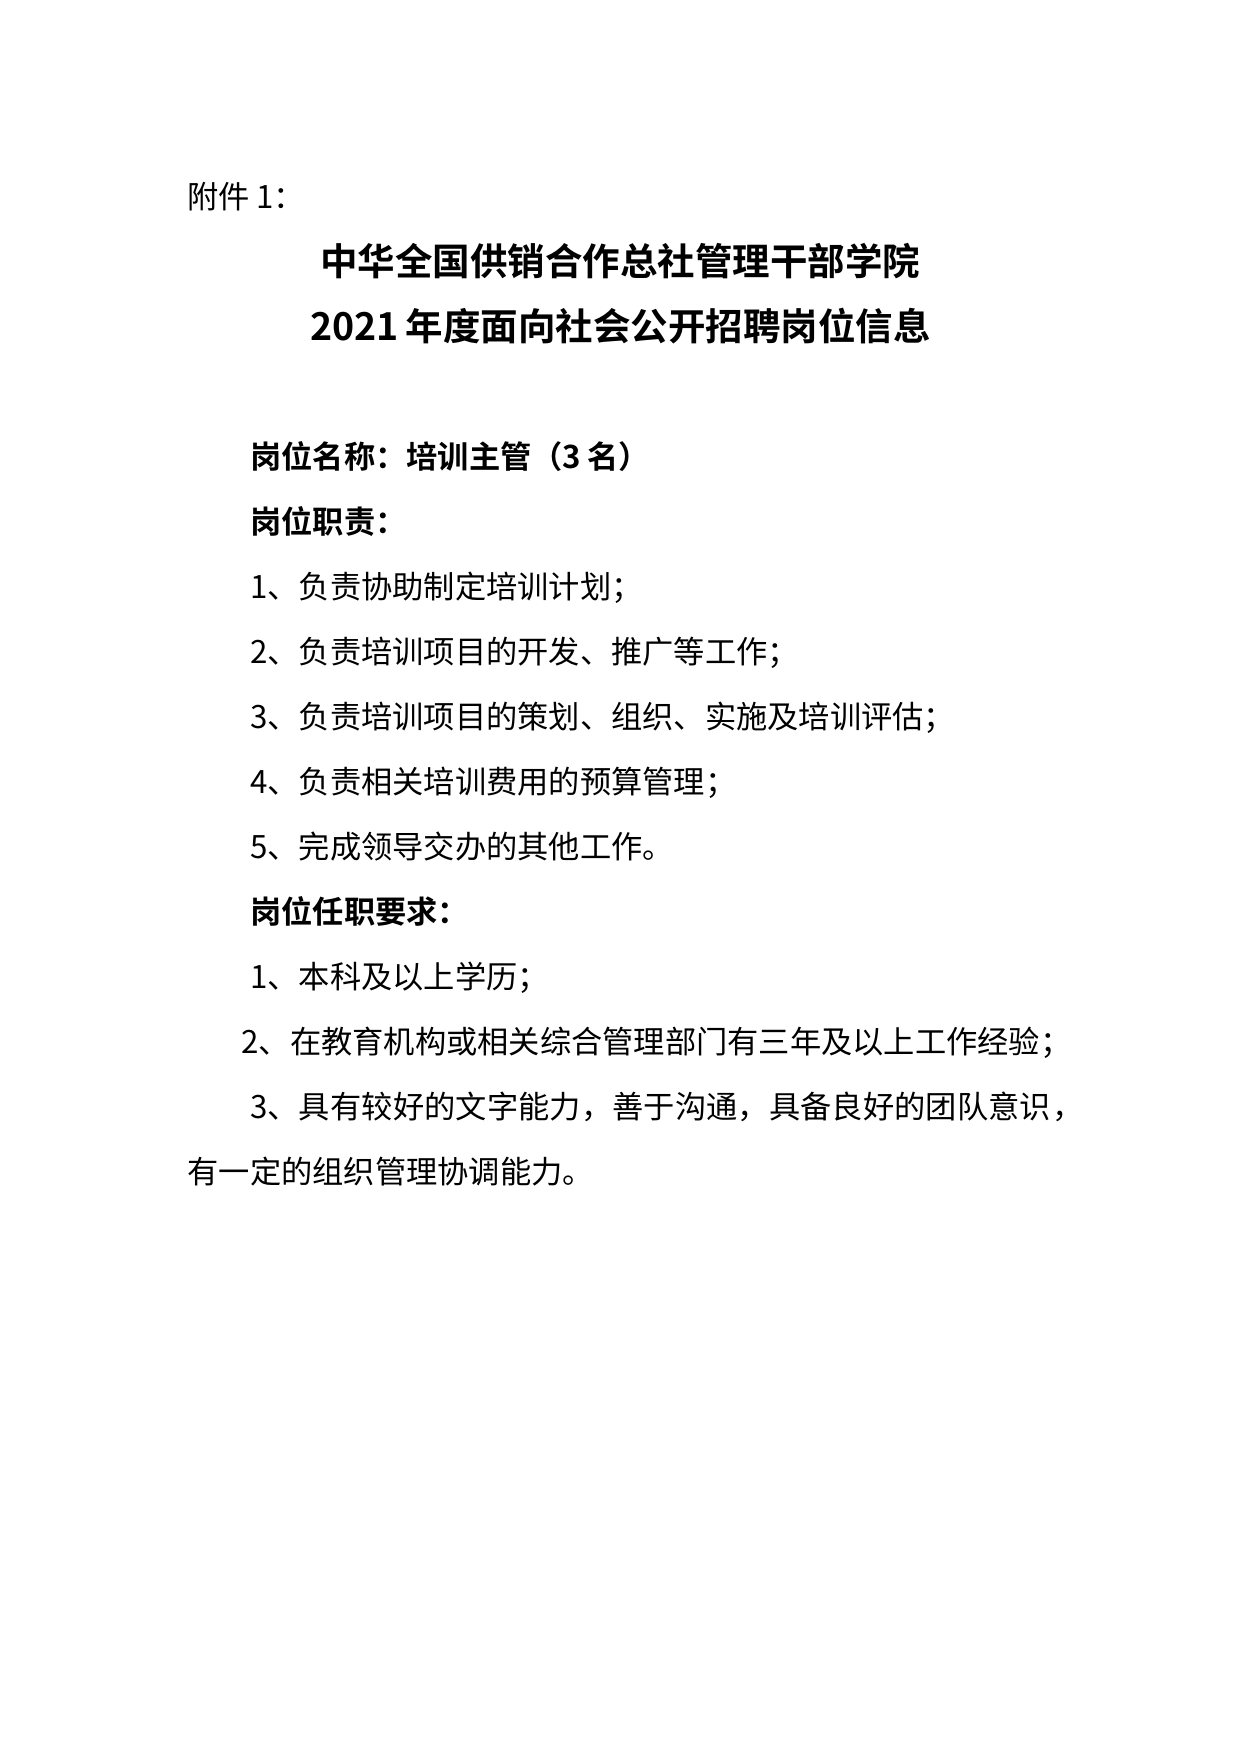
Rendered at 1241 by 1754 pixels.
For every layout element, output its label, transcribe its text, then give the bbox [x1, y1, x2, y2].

text 3、具有较好的文字能力，善于沟通，具备良好的团队意识，有一定的组织管理协调能力。 [187, 1072, 1053, 1202]
text 岗位任职要求： [187, 877, 1053, 942]
text 岗位职责： [187, 487, 1053, 552]
text 2021年度面向社会公开招聘岗位信息 [187, 292, 1053, 357]
text 岗位名称：培训主管（3名） [187, 422, 1053, 487]
text 2、负责培训项目的开发、推广等工作； [187, 617, 1053, 682]
text 附件1： [187, 162, 1053, 227]
text 5、完成领导交办的其他工作。 [187, 812, 1053, 877]
text 2、在教育机构或相关综合管理部门有三年及以上工作经验； [187, 1007, 1053, 1072]
text 3、负责培训项目的策划、组织、实施及培训评估； [187, 682, 1053, 747]
text 4、负责相关培训费用的预算管理； [187, 747, 1053, 812]
text 中华全国供销合作总社管理干部学院 [187, 227, 1053, 292]
text 1、负责协助制定培训计划； [187, 552, 1053, 617]
text 1、本科及以上学历； [187, 942, 1053, 1007]
